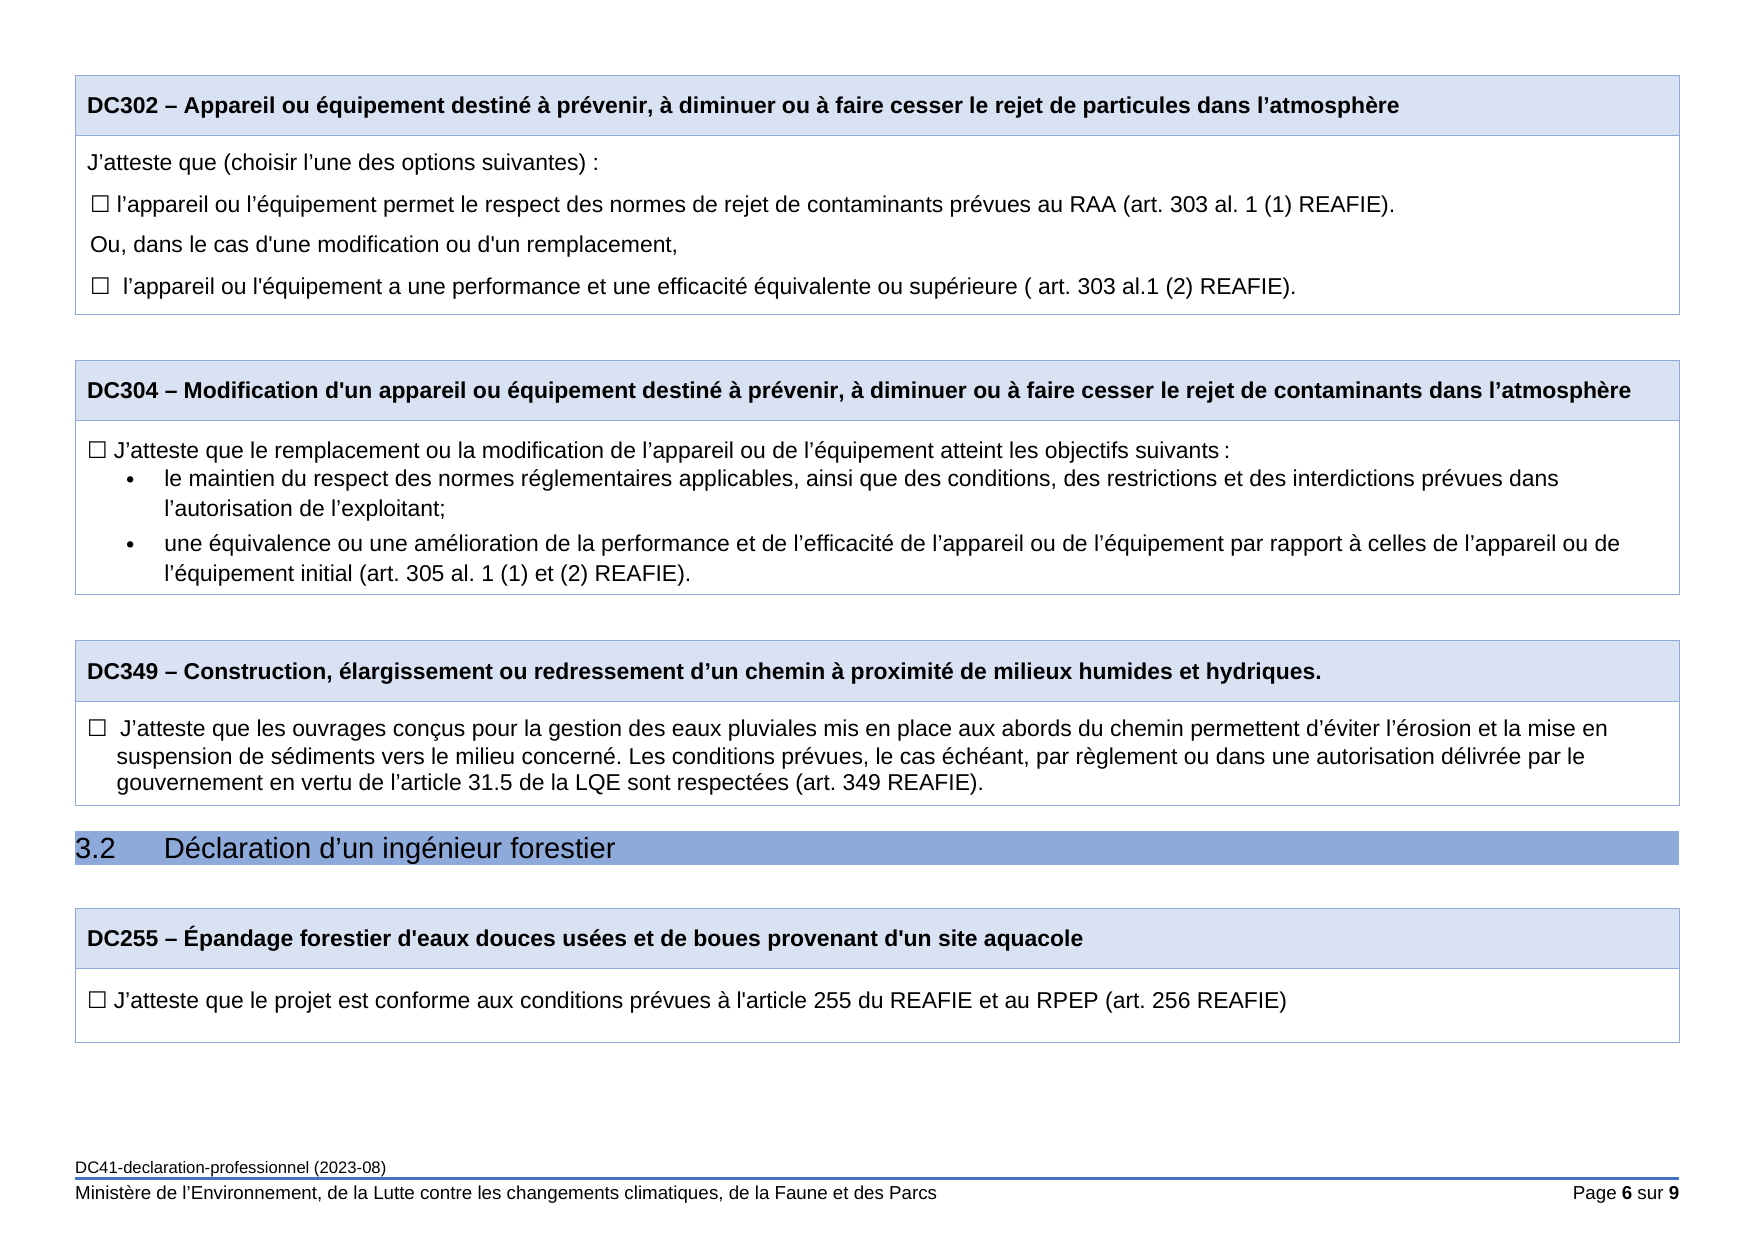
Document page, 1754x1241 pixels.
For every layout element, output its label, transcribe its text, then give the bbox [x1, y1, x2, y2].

table_header DC255 – Épandage forestier d'eaux douces usées et de boues provenant d'un site aquacole [76, 909, 1679, 968]
table_header DC302 – Appareil ou équipement destiné à prévenir, à diminuer ou à faire cesser le rejet de particules dans l’atmosphère [76, 76, 1679, 135]
table_cell J’atteste que le remplacement ou la modification de l’appareil ou de l’équipement atteint les objectifs suivants : le maintien du respect des normes réglementaires applicables, ainsi que des conditions, des restrictions et des interdictions prévues dans l’autorisation de l’exploitant; une équivalence ou une amélioration de la performance et de l’efficacité de l’appareil ou de l’équipement par rapport à celles de l’appareil ou de l’équipement initial (art. 305 al. 1 (1) et (2) REAFIE). [76, 421, 1679, 594]
table_cell J’atteste que les ouvrages conçus pour la gestion des eaux pluviales mis en place aux abords du chemin permettent d’éviter l’érosion et la mise en suspension de sédiments vers le milieu concerné. Les conditions prévues, le cas échéant, par règlement ou dans une autorisation délivrée par le gouvernement en vertu de l’article 31.5 de la LQE sont respectées (art. 349 REAFIE). [76, 702, 1679, 805]
table_cell J’atteste que le projet est conforme aux conditions prévues à l'article 255 du REAFIE et au RPEP (art. 256 REAFIE) [76, 969, 1679, 1042]
text Déclaration d’un ingénieur forestier [75, 831, 1679, 865]
table_header DC349 – Construction, élargissement ou redressement d’un chemin à proximité de milieux humides et hydriques. [76, 641, 1679, 701]
table_cell J’atteste que (choisir l’une des options suivantes) : l’appareil ou l’équipement permet le respect des normes de rejet de contaminants prévues au RAA (art. 303 al. 1 (1) REAFIE). Ou, dans le cas d'une modification ou d'un remplacement, l’appareil ou l'équipement a une performance et une efficacité équivalente ou supérieure ( art. 303 al.1 (2) REAFIE). [76, 136, 1679, 314]
table_header DC304 – Modification d'un appareil ou équipement destiné à prévenir, à diminuer ou à faire cesser le rejet de contaminants dans l’atmosphère [76, 361, 1679, 420]
